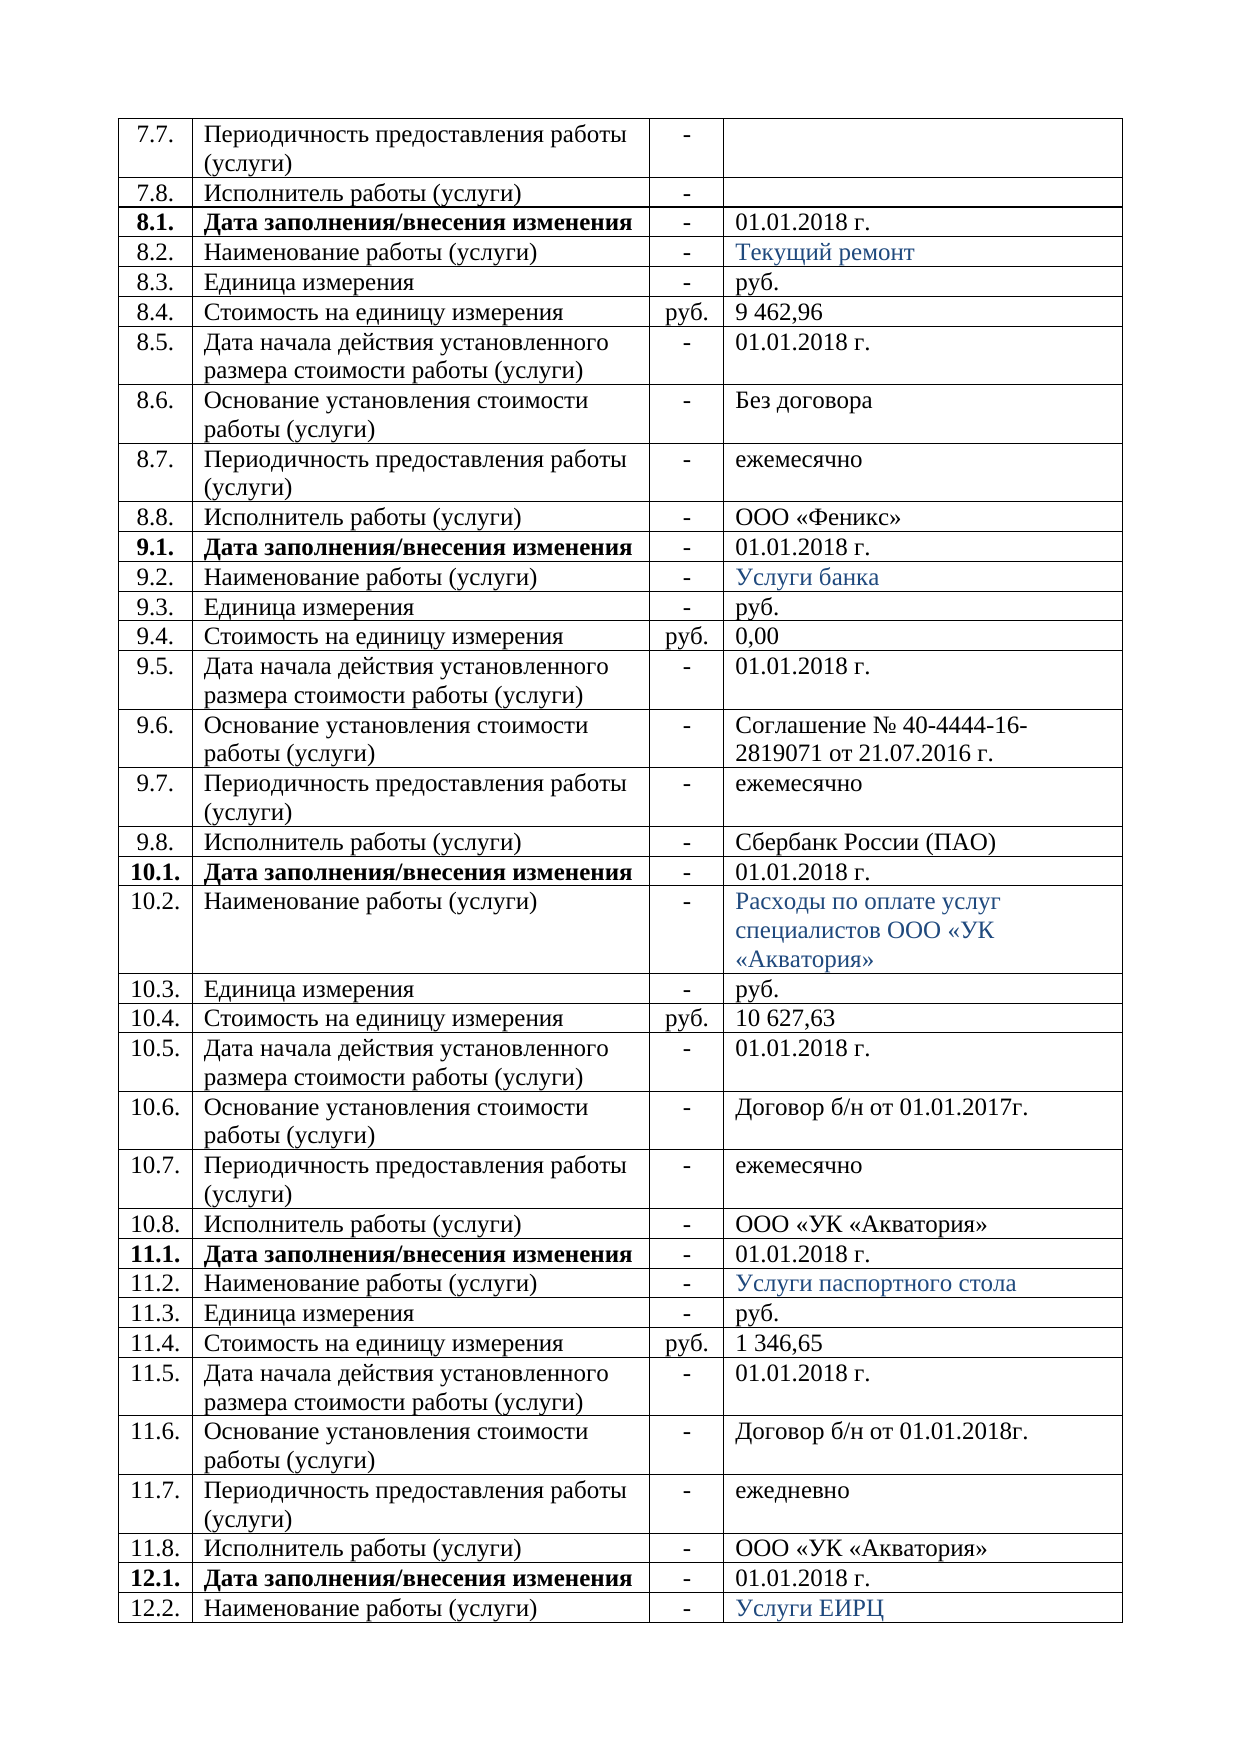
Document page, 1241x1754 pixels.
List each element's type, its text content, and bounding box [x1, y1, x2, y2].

table_cell 01.01.2018 г. [724, 857, 1122, 885]
table_cell руб. [724, 592, 1122, 620]
table_cell - [650, 768, 723, 826]
table_cell Стоимость на единицу измерения [193, 297, 649, 326]
table_cell Дата начала действия установленного размера стоимости работы (услуги) [193, 651, 649, 709]
table_cell 9.3. [119, 592, 192, 620]
table_cell Исполнитель работы (услуги) [193, 1209, 649, 1238]
table_cell [724, 119, 1122, 177]
table_cell Исполнитель работы (услуги) [193, 178, 649, 206]
table_cell Периодичность предоставления работы (услуги) [193, 119, 649, 177]
table_cell Основание установления стоимости работы (услуги) [193, 1092, 649, 1149]
table_cell Исполнитель работы (услуги) [193, 1534, 649, 1562]
table_cell ежемесячно [724, 768, 1122, 826]
table_cell 01.01.2018 г. [724, 532, 1122, 561]
table_cell 9.6. [119, 710, 192, 767]
table_cell - [650, 1475, 723, 1532]
table_cell 11.8. [119, 1534, 192, 1562]
table_cell - [650, 267, 723, 296]
table_cell - [650, 857, 723, 885]
table_cell - [650, 651, 723, 709]
table_cell Дата заполнения/внесения изменения [193, 1239, 649, 1267]
table_cell ООО «УК «Акватория» [724, 1209, 1122, 1238]
table_cell - [650, 710, 723, 767]
table_cell 01.01.2018 г. [724, 1358, 1122, 1415]
table_cell 7.8. [119, 178, 192, 206]
table_cell ежемесячно [724, 1150, 1122, 1208]
table_cell - [650, 444, 723, 501]
table_cell Дата заполнения/внесения изменения [193, 532, 649, 561]
table_cell 01.01.2018 г. [724, 208, 1122, 236]
table_cell 8.4. [119, 297, 192, 326]
table_cell руб. [650, 1328, 723, 1357]
table_cell Исполнитель работы (услуги) [193, 827, 649, 856]
table_cell 9 462,96 [724, 297, 1122, 326]
table_cell Дата начала действия установленного размера стоимости работы (услуги) [193, 1033, 649, 1091]
table_cell 8.7. [119, 444, 192, 501]
table_cell 8.8. [119, 502, 192, 531]
table_cell - [650, 1298, 723, 1327]
table_cell Основание установления стоимости работы (услуги) [193, 1416, 649, 1474]
table_cell - [650, 1563, 723, 1592]
table_cell - [650, 592, 723, 620]
table_cell - [650, 532, 723, 561]
table_cell 01.01.2018 г. [724, 651, 1122, 709]
table_cell - [650, 208, 723, 236]
table_cell 12.2. [119, 1593, 192, 1622]
table_cell Дата начала действия установленного размера стоимости работы (услуги) [193, 327, 649, 384]
table_cell Договор б/н от 01.01.2018г. [724, 1416, 1122, 1474]
table_cell ежедневно [724, 1475, 1122, 1532]
table_cell - [650, 178, 723, 206]
table_cell 9.5. [119, 651, 192, 709]
table_cell 01.01.2018 г. [724, 327, 1122, 384]
table_cell - [650, 974, 723, 1002]
table_cell Единица измерения [193, 592, 649, 620]
table_cell [724, 178, 1122, 206]
table_cell Услуги банка [724, 562, 1122, 591]
table_cell руб. [650, 1004, 723, 1032]
table_cell Без договора [724, 385, 1122, 443]
table_cell - [650, 1534, 723, 1562]
table_cell 12.1. [119, 1563, 192, 1592]
table_cell Сбербанк России (ПАО) [724, 827, 1122, 856]
table_cell руб. [724, 267, 1122, 296]
table_cell 01.01.2018 г. [724, 1563, 1122, 1592]
table_cell - [650, 119, 723, 177]
table_cell руб. [650, 621, 723, 650]
table_cell 10 627,63 [724, 1004, 1122, 1032]
table_cell руб. [724, 1298, 1122, 1327]
table_cell 8.2. [119, 237, 192, 266]
table_cell Периодичность предоставления работы (услуги) [193, 444, 649, 501]
table_cell 11.4. [119, 1328, 192, 1357]
table_cell 1 346,65 [724, 1328, 1122, 1357]
table_cell - [650, 1593, 723, 1622]
table_cell ежемесячно [724, 444, 1122, 501]
table_cell Основание установления стоимости работы (услуги) [193, 385, 649, 443]
table_cell Наименование работы (услуги) [193, 886, 649, 973]
table_cell - [650, 886, 723, 973]
table_cell 01.01.2018 г. [724, 1033, 1122, 1091]
table_cell Исполнитель работы (услуги) [193, 502, 649, 531]
table_cell 11.5. [119, 1358, 192, 1415]
table_cell 11.7. [119, 1475, 192, 1532]
table_cell - [650, 1209, 723, 1238]
table_cell 11.1. [119, 1239, 192, 1267]
table_cell руб. [724, 974, 1122, 1002]
table_cell Наименование работы (услуги) [193, 237, 649, 266]
table_cell 10.3. [119, 974, 192, 1002]
table_cell 0,00 [724, 621, 1122, 650]
table_cell - [650, 1150, 723, 1208]
table_cell - [650, 1239, 723, 1267]
table_cell 10.6. [119, 1092, 192, 1149]
table_cell - [650, 1358, 723, 1415]
table_cell 8.6. [119, 385, 192, 443]
table_cell - [650, 327, 723, 384]
table_cell Периодичность предоставления работы (услуги) [193, 1475, 649, 1532]
table_cell Наименование работы (услуги) [193, 1593, 649, 1622]
table_cell Дата заполнения/внесения изменения [193, 208, 649, 236]
table_cell 9.1. [119, 532, 192, 561]
table_cell Расходы по оплате услуг специалистов ООО «УК «Акватория» [724, 886, 1122, 973]
table_cell Стоимость на единицу измерения [193, 1328, 649, 1357]
table_cell 9.7. [119, 768, 192, 826]
table_cell 9.2. [119, 562, 192, 591]
table_cell Наименование работы (услуги) [193, 1269, 649, 1297]
table_cell Услуги ЕИРЦ [724, 1593, 1122, 1622]
table_cell - [650, 385, 723, 443]
table_cell Единица измерения [193, 267, 649, 296]
table_cell - [650, 1033, 723, 1091]
table_cell 8.5. [119, 327, 192, 384]
table_cell Дата заполнения/внесения изменения [193, 1563, 649, 1592]
table_cell Единица измерения [193, 974, 649, 1002]
table_cell Соглашение № 40-4444-16-2819071 от 21.07.2016 г. [724, 710, 1122, 767]
table_cell 8.3. [119, 267, 192, 296]
table_cell Дата заполнения/внесения изменения [193, 857, 649, 885]
table_cell 10.8. [119, 1209, 192, 1238]
table_cell Услуги паспортного стола [724, 1269, 1122, 1297]
table_cell 9.8. [119, 827, 192, 856]
table_cell - [650, 827, 723, 856]
table_cell Текущий ремонт [724, 237, 1122, 266]
table_cell 11.3. [119, 1298, 192, 1327]
table_cell Наименование работы (услуги) [193, 562, 649, 591]
table_cell 10.7. [119, 1150, 192, 1208]
table_cell 01.01.2018 г. [724, 1239, 1122, 1267]
table_cell - [650, 502, 723, 531]
table_cell 10.2. [119, 886, 192, 973]
table_cell 7.7. [119, 119, 192, 177]
table_cell ООО «УК «Акватория» [724, 1534, 1122, 1562]
table_cell 10.1. [119, 857, 192, 885]
table_cell руб. [650, 297, 723, 326]
table_cell - [650, 562, 723, 591]
table_cell - [650, 1416, 723, 1474]
table_cell - [650, 1269, 723, 1297]
table_cell Единица измерения [193, 1298, 649, 1327]
table_cell Стоимость на единицу измерения [193, 1004, 649, 1032]
table_cell Дата начала действия установленного размера стоимости работы (услуги) [193, 1358, 649, 1415]
table_cell 11.6. [119, 1416, 192, 1474]
table_cell Периодичность предоставления работы (услуги) [193, 768, 649, 826]
table_cell Основание установления стоимости работы (услуги) [193, 710, 649, 767]
table_cell ООО «Феникс» [724, 502, 1122, 531]
table_cell 10.4. [119, 1004, 192, 1032]
table_cell - [650, 1092, 723, 1149]
table_cell - [650, 237, 723, 266]
table_cell Договор б/н от 01.01.2017г. [724, 1092, 1122, 1149]
table_cell 10.5. [119, 1033, 192, 1091]
table_cell 8.1. [119, 208, 192, 236]
table_cell Стоимость на единицу измерения [193, 621, 649, 650]
table_cell 11.2. [119, 1269, 192, 1297]
table_cell Периодичность предоставления работы (услуги) [193, 1150, 649, 1208]
table_cell 9.4. [119, 621, 192, 650]
